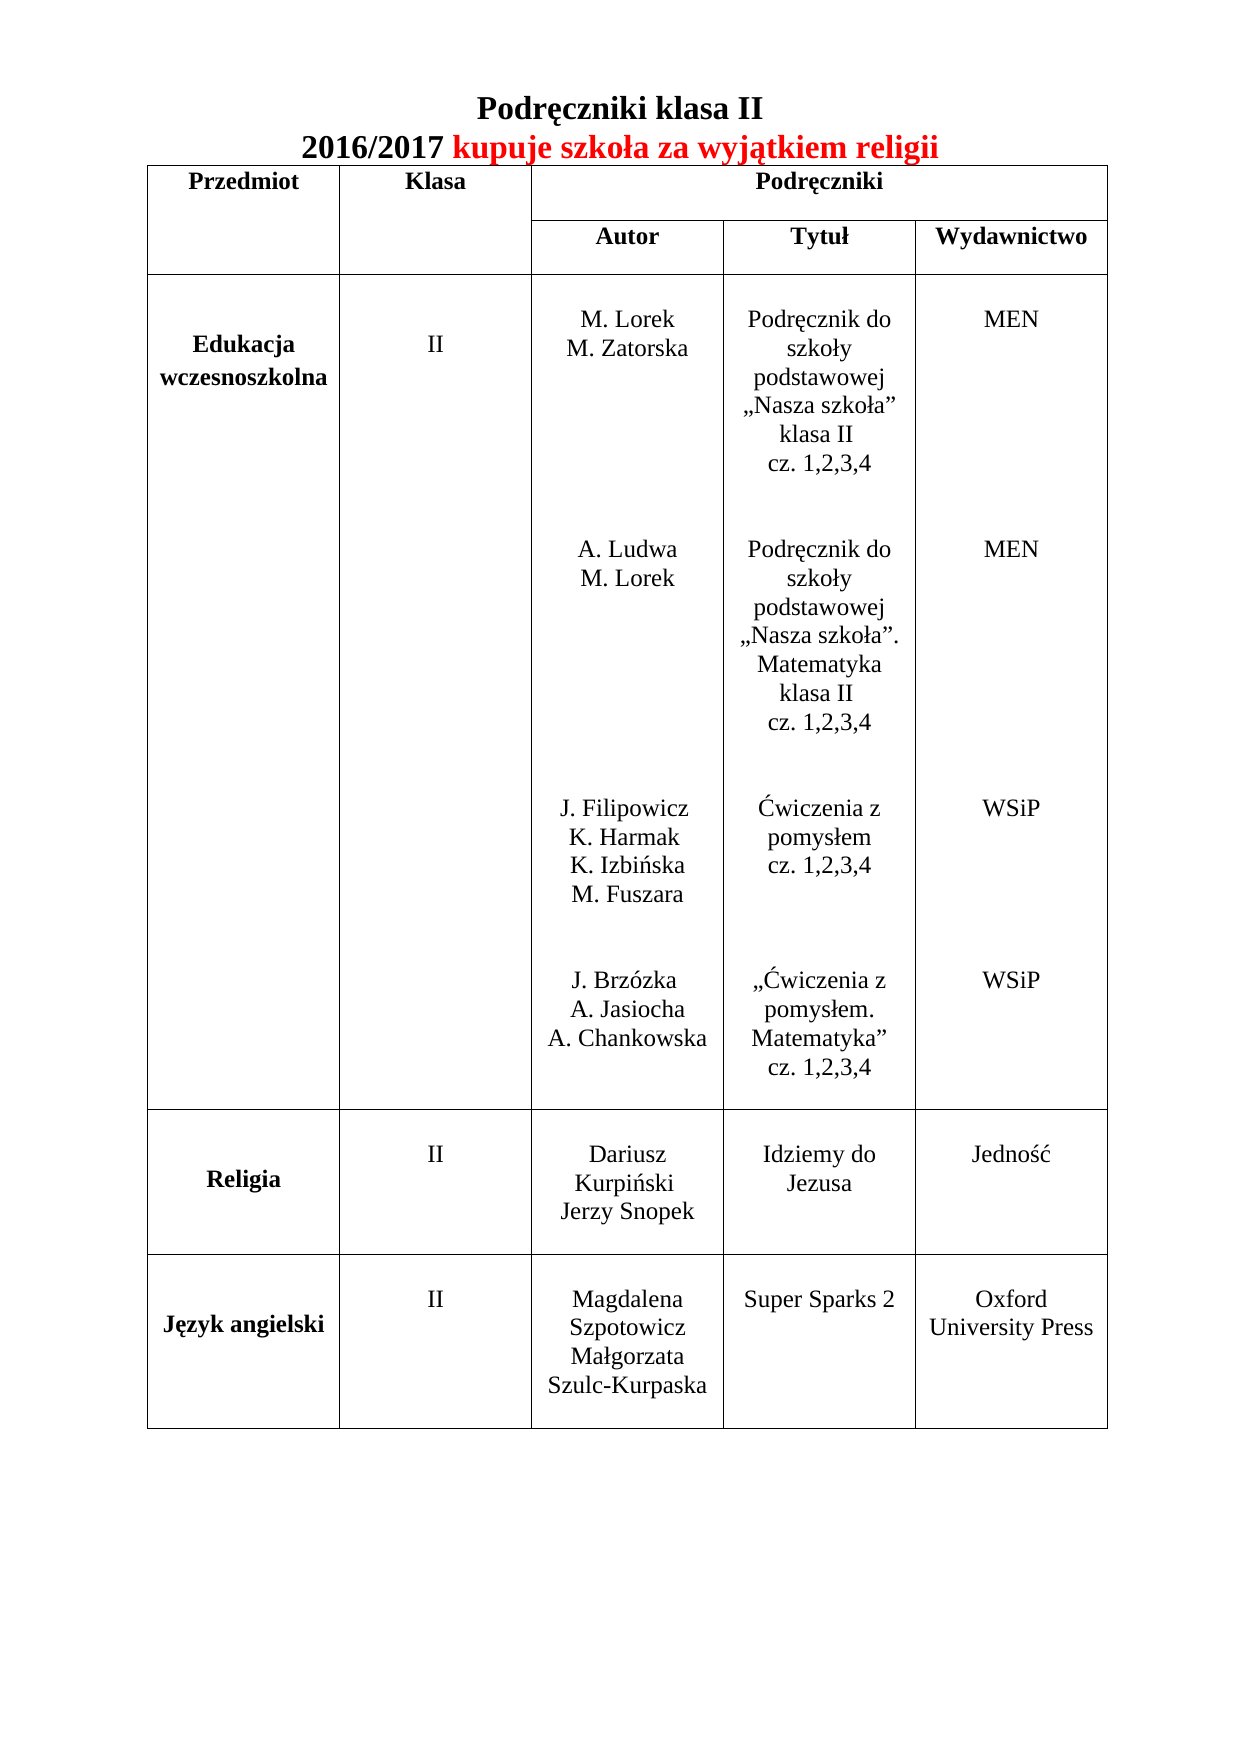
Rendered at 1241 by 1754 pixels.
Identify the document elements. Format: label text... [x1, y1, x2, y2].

table_cell Autor [532, 221, 723, 274]
table_cell II [340, 1110, 531, 1254]
table_cell Wydawnictwo [916, 221, 1107, 274]
text 2016/2017 kupuje szkoła za wyjątkiem religii [148, 127, 1093, 165]
table_cell Religia [148, 1110, 339, 1254]
table_cell Magdalena Szpotowicz Małgorzata Szulc-Kurpaska [532, 1255, 723, 1427]
table_header Przedmiot [148, 166, 339, 274]
table_cell Tytuł [724, 221, 915, 274]
table_cell II [340, 275, 531, 1109]
table_cell M. Lorek M. Zatorska A. Ludwa M. Lorek J. Filipowicz K. Harmak K. Izbińska M. Fuszara J. Brzózka A. Jasiocha A. Chankowska [532, 275, 723, 1109]
table_header Klasa [340, 166, 531, 274]
table_cell Edukacja wczesnoszkolna [148, 275, 339, 1109]
table_cell Super Sparks 2 [724, 1255, 915, 1427]
table_cell Dariusz Kurpiński Jerzy Snopek [532, 1110, 723, 1254]
table_cell Podręcznik do szkoły podstawowej „Nasza szkoła” klasa II cz. 1,2,3,4 Podręcznik do szkoły podstawowej „Nasza szkoła”. Matematyka klasa II cz. 1,2,3,4 Ćwiczenia z pomysłem cz. 1,2,3,4 „Ćwiczenia z pomysłem. Matematyka” cz. 1,2,3,4 [724, 275, 915, 1109]
table_cell Idziemy do Jezusa [724, 1110, 915, 1254]
table_cell Język angielski [148, 1255, 339, 1427]
table_cell MEN MEN WSiP WSiP [916, 275, 1107, 1109]
table_header Podręczniki [532, 166, 1107, 220]
table_cell Oxford University Press [916, 1255, 1107, 1427]
table_cell Jedność [916, 1110, 1107, 1254]
text Podręczniki klasa II [148, 89, 1093, 127]
table_cell II [340, 1255, 531, 1427]
